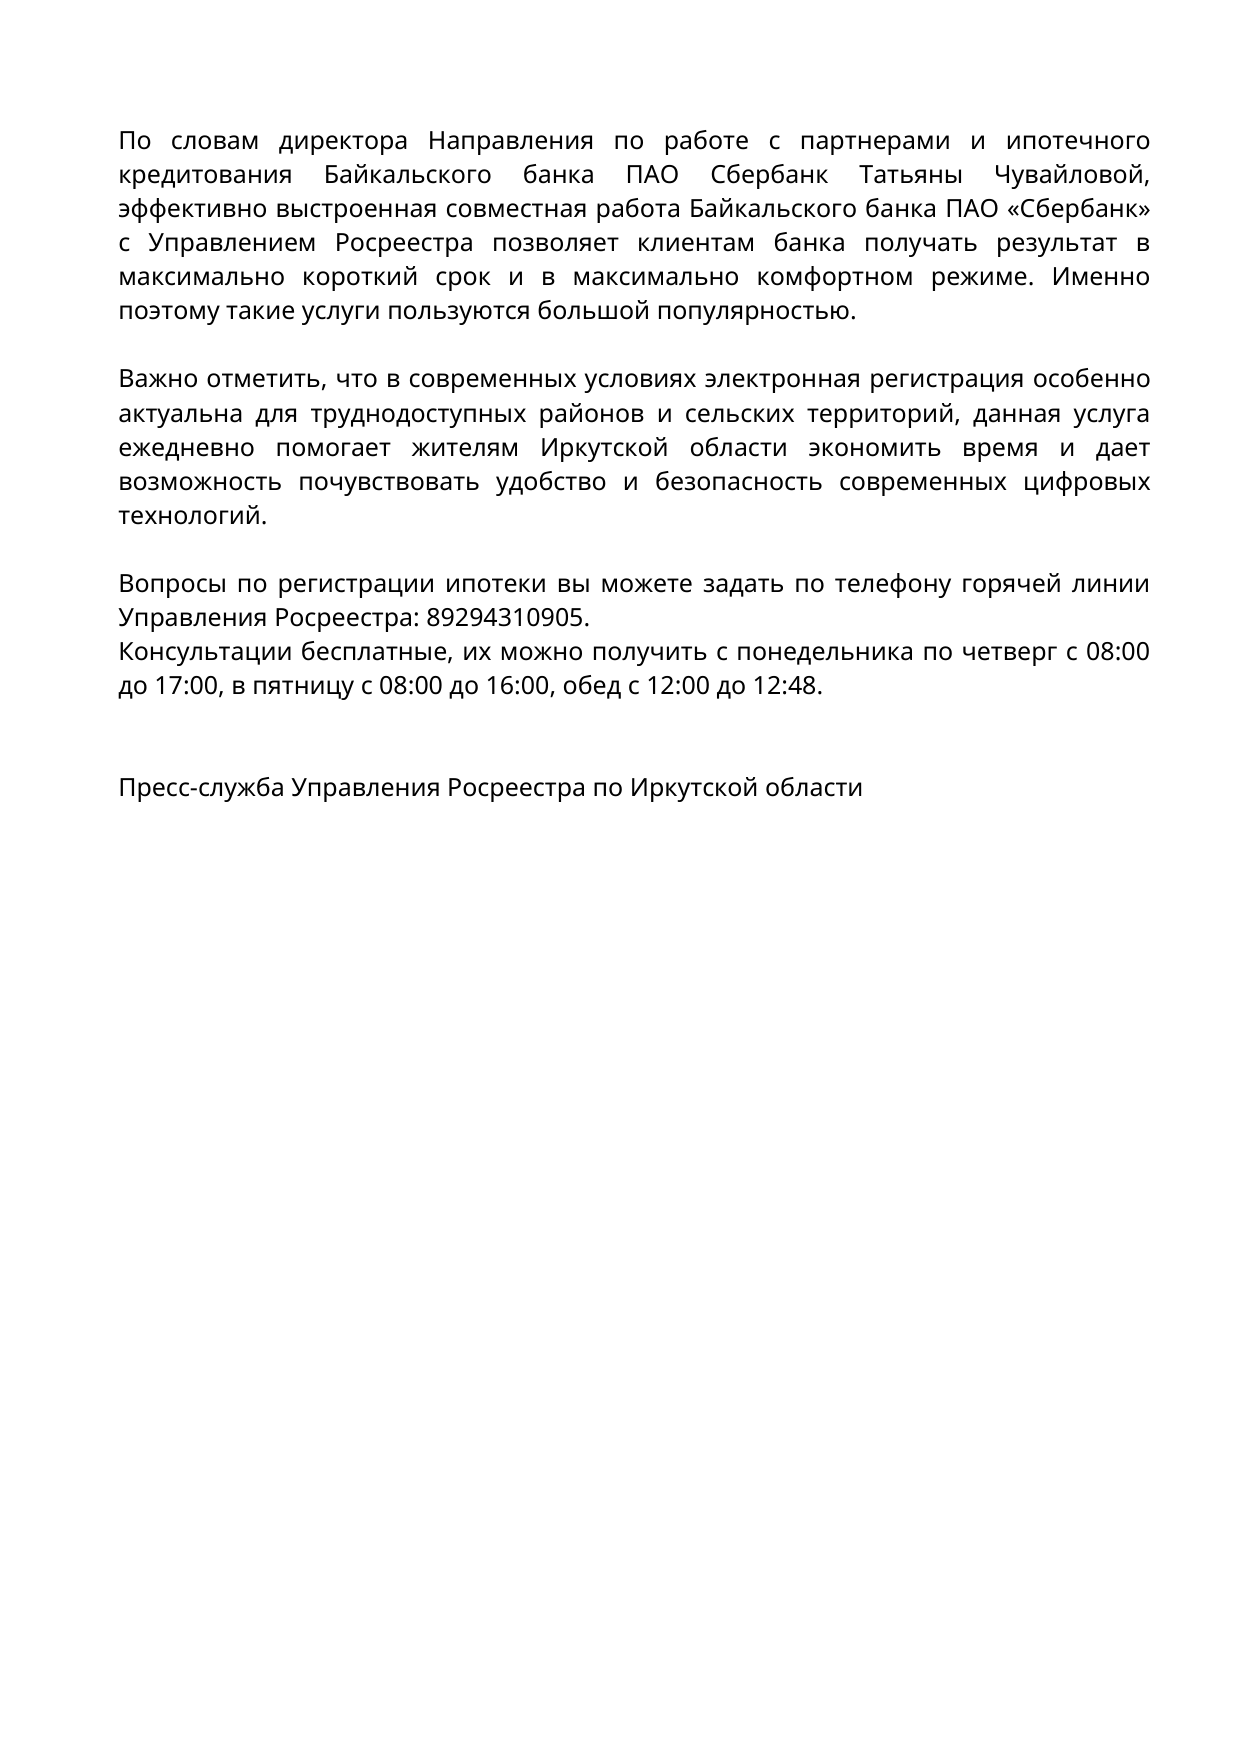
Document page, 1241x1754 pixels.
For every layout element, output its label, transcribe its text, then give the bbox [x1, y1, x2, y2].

text По словам директора Направления по работе с партнерами и ипотечного кредитования Байкальского банка ПАО Сбербанк Татьяны Чувайловой, эффективно выстроенная совместная работа Байкальского банка ПАО «Сбербанк» с Управлением Росреестра позволяет клиентам банка получать результат в максимально короткий срок и в максимально комфортном режиме. Именно поэтому такие услуги пользуются большой популярностью. [118, 123, 1152, 327]
text Вопросы по регистрации ипотеки вы можете задать по телефону горячей линии Управления Росреестра: 89294310905. [118, 566, 1152, 634]
text Важно отметить, что в современных условиях электронная регистрация особенно актуальна для труднодоступных районов и сельских территорий, данная услуга ежедневно помогает жителям Иркутской области экономить время и дает возможность почувствовать удобство и безопасность современных цифровых технологий. [118, 361, 1152, 531]
text Пресс-служба Управления Росреестра по Иркутской области [118, 770, 1152, 804]
text Консультации бесплатные, их можно получить с понедельника по четверг с 08:00 до 17:00, в пятницу с 08:00 до 16:00, обед с 12:00 до 12:48. [118, 634, 1152, 702]
